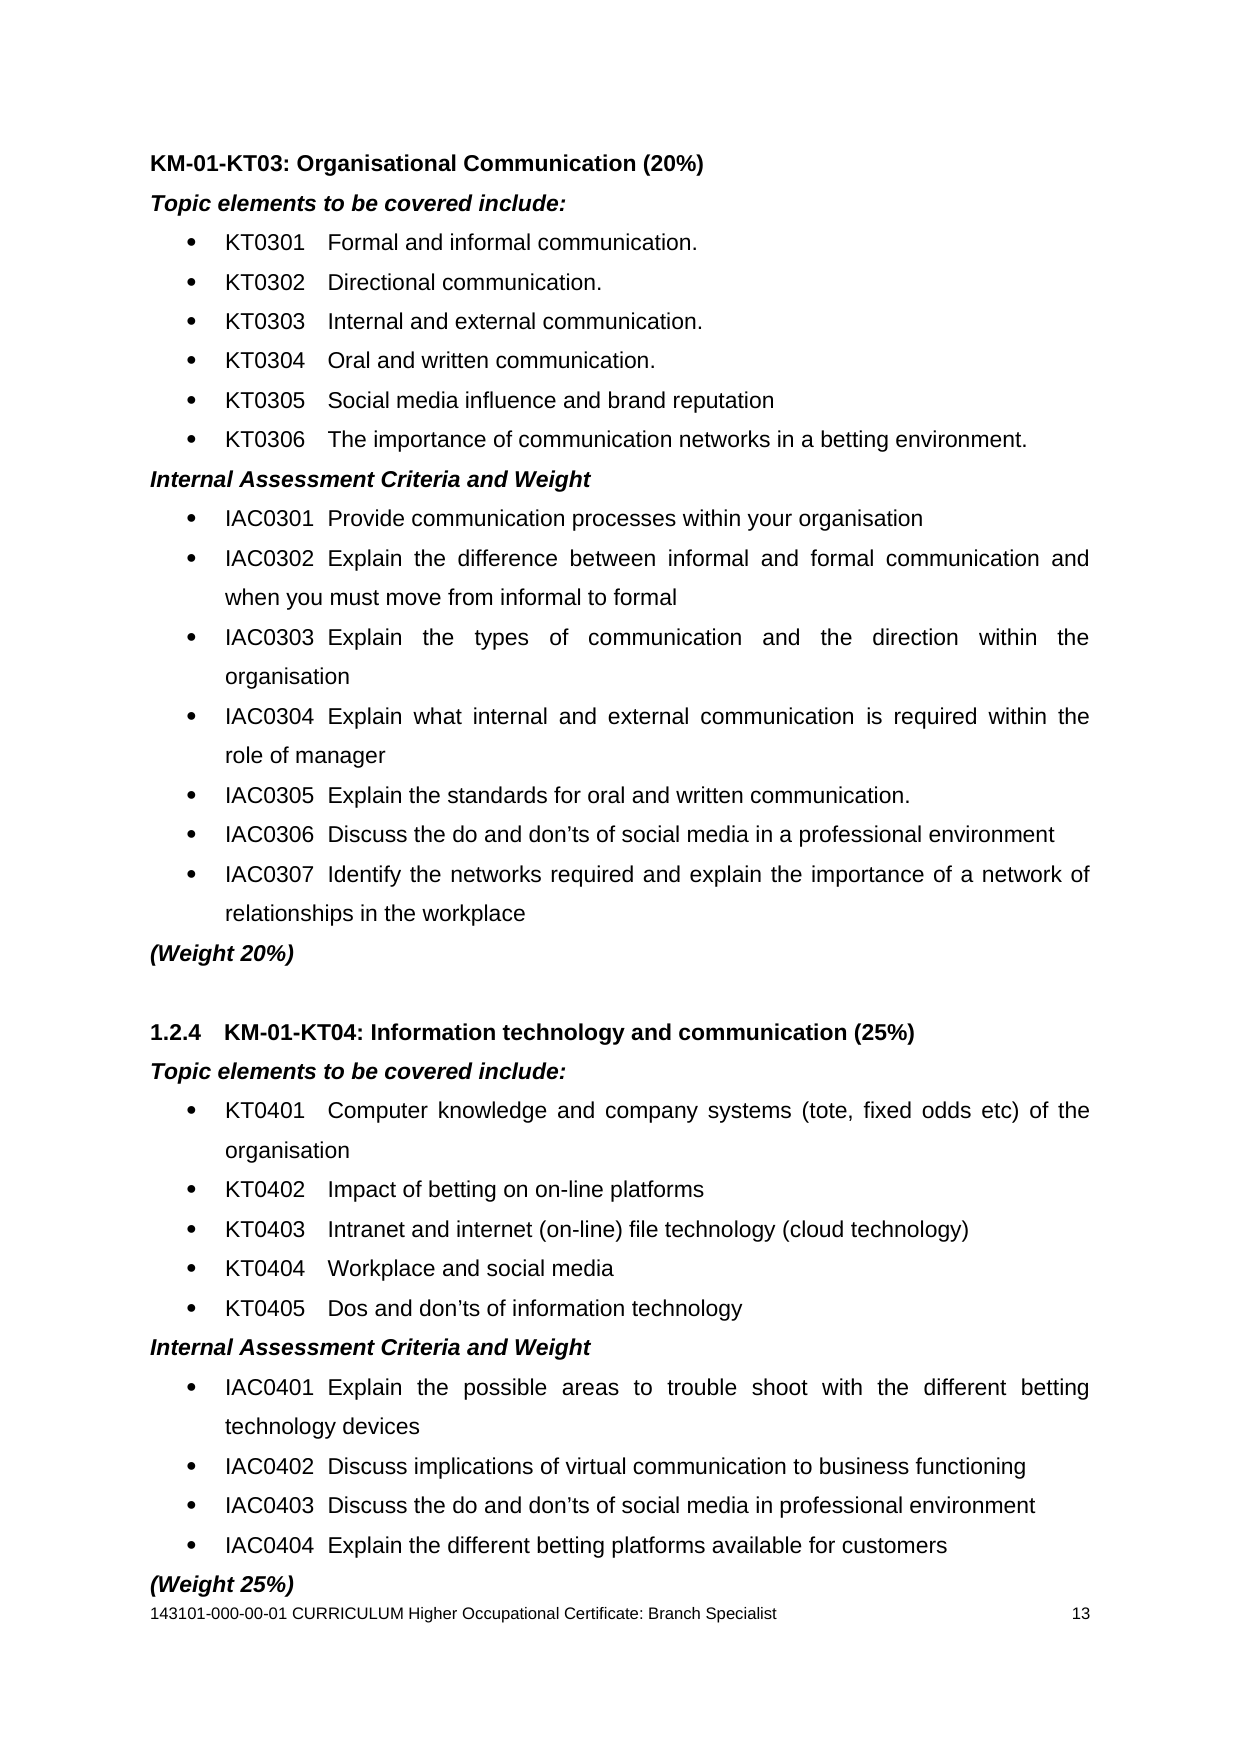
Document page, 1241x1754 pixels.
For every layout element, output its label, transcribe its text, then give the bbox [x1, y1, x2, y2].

list KT0306 The importance of communication networks in a betting environment. [187, 426, 1090, 453]
list IAC0306 Discuss the do and don’ts of social media in a professional environment [187, 821, 1090, 847]
text (Weight 25%) [150, 1571, 1090, 1598]
list IAC0404 Explain the different betting platforms available for customers [187, 1532, 1090, 1558]
list IAC0305 Explain the standards for oral and written communication. [187, 782, 1090, 808]
text Topic elements to be covered include: [150, 189, 1090, 216]
list IAC0302 Explain the difference between informal and formal communication and when you must move from informal to formal [187, 545, 1090, 611]
list KT0401 Computer knowledge and company systems (tote, fixed odds etc) of the organisation [187, 1097, 1090, 1163]
list KT0402 Impact of betting on on-line platforms [187, 1176, 1090, 1203]
list KT0305 Social media influence and brand reputation [187, 387, 1090, 413]
list KT0403 Intranet and internet (on-line) file technology (cloud technology) [187, 1216, 1090, 1242]
text Internal Assessment Criteria and Weight [150, 466, 1090, 492]
list IAC0303 Explain the types of communication and the direction within the organisation [187, 624, 1090, 689]
list KT0405 Dos and don’ts of information technology [187, 1295, 1090, 1321]
text 1.2.4 KM-01-KT04: Information technology and communication (25%) [150, 1018, 1090, 1045]
list IAC0301 Provide communication processes within your organisation [187, 505, 1090, 532]
list KT0303 Internal and external communication. [187, 308, 1090, 334]
text KM-01-KT03: Organisational Communication (20%) [150, 150, 1090, 176]
list IAC0401 Explain the possible areas to trouble shoot with the different betting technology devices [187, 1374, 1090, 1440]
list IAC0403 Discuss the do and don’ts of social media in professional environment [187, 1492, 1090, 1519]
list KT0301 Formal and informal communication. [187, 229, 1090, 255]
list IAC0307 Identify the networks required and explain the importance of a network of relationships in the workplace [187, 861, 1090, 926]
text (Weight 20%) [150, 939, 1090, 966]
text Topic elements to be covered include: [150, 1058, 1090, 1084]
list KT0404 Workplace and social media [187, 1255, 1090, 1282]
text Internal Assessment Criteria and Weight [150, 1334, 1090, 1361]
list IAC0402 Discuss implications of virtual communication to business functioning [187, 1453, 1090, 1479]
list IAC0304 Explain what internal and external communication is required within the role of manager [187, 703, 1090, 768]
list KT0302 Directional communication. [187, 268, 1090, 295]
list KT0304 Oral and written communication. [187, 347, 1090, 374]
